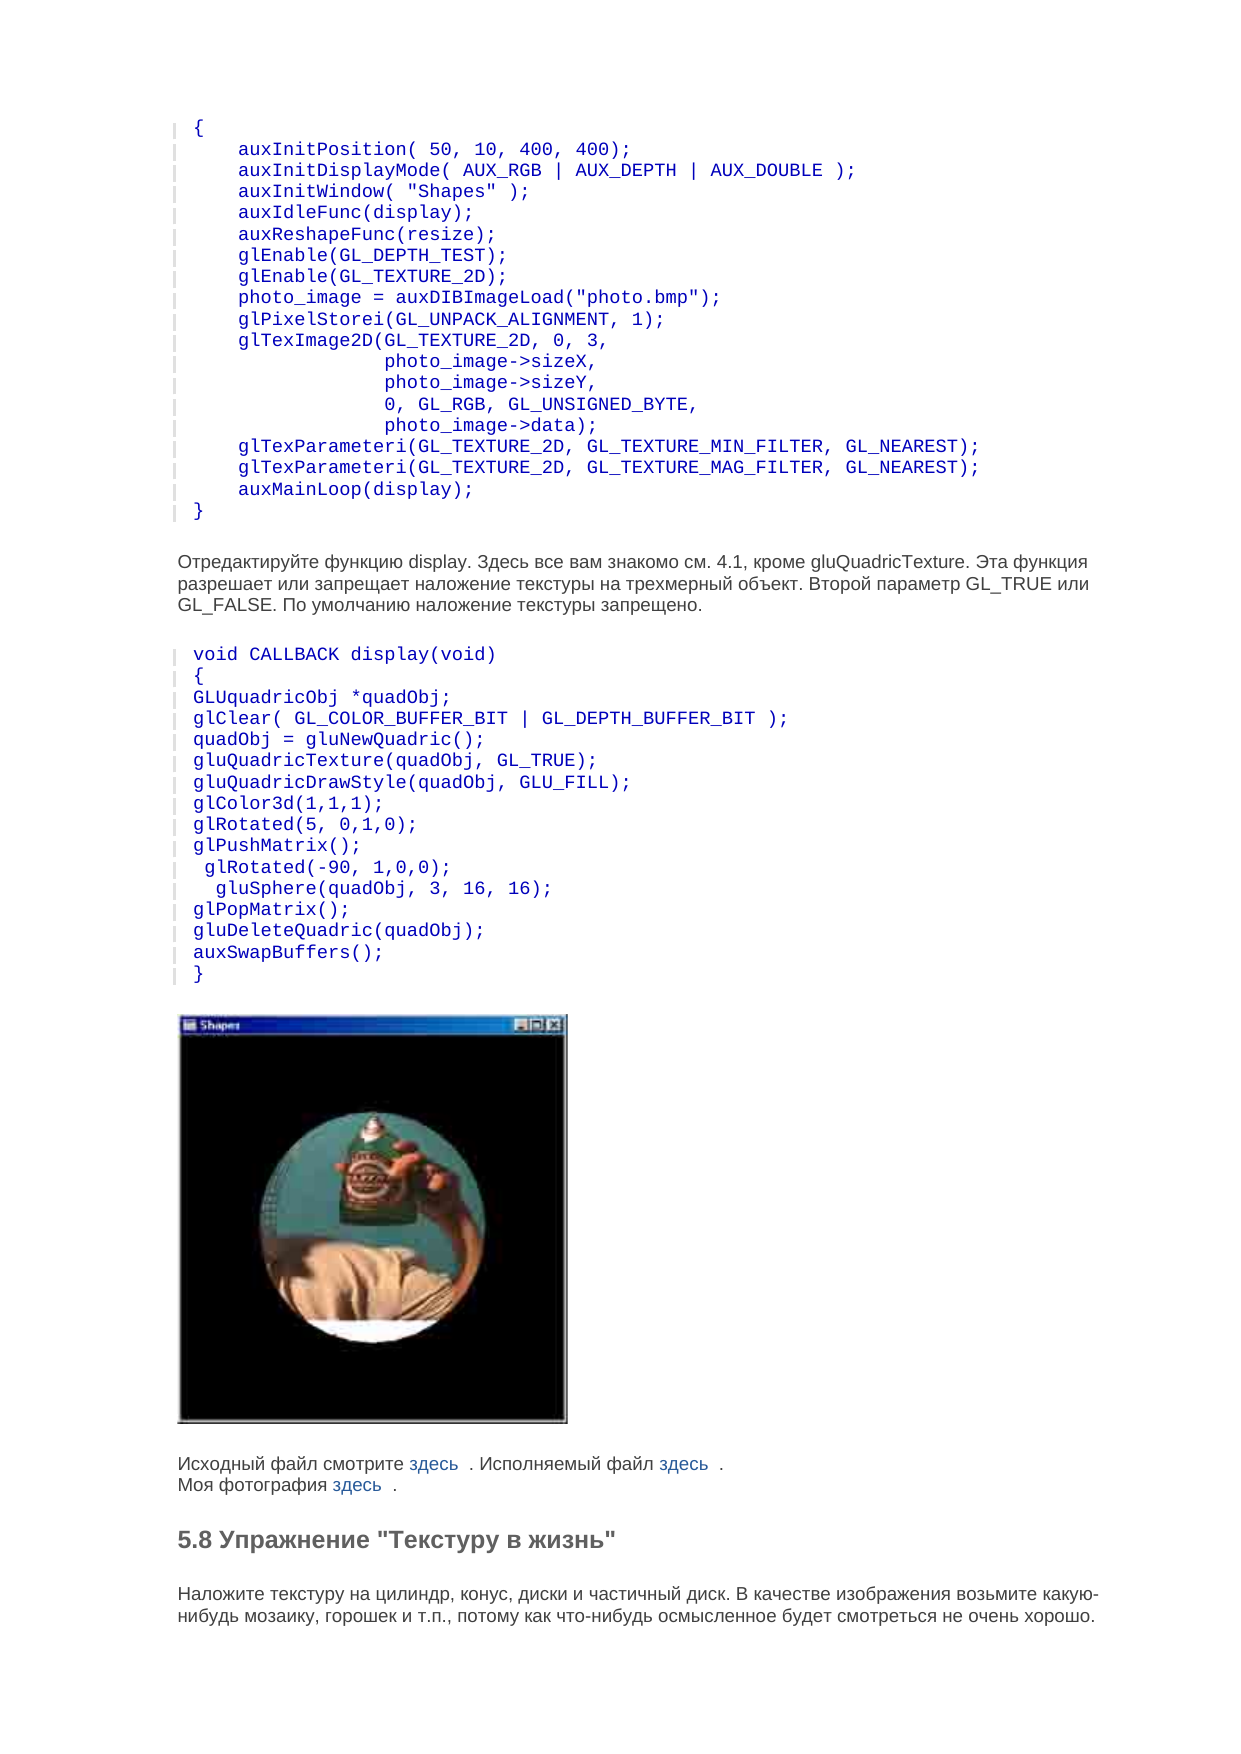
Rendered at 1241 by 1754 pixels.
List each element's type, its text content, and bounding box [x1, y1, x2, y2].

text auxInitWindow( "Shapes" ); [173, 182, 1152, 203]
text photo_image->data); [173, 416, 1152, 437]
text glEnable(GL_DEPTH_TEST); [173, 246, 1152, 267]
text glEnable(GL_TEXTURE_2D); [173, 267, 1152, 288]
text auxMainLoop(display); [173, 479, 1152, 501]
text gluSphere(quadObj, 3, 16, 16); [173, 879, 1152, 900]
text auxReshapeFunc(resize); [173, 224, 1152, 246]
text auxInitDisplayMode( AUX_RGB | AUX_DEPTH | AUX_DOUBLE ); [173, 161, 1152, 182]
text } [173, 501, 1152, 522]
text glTexParameteri(GL_TEXTURE_2D, GL_TEXTURE_MAG_FILTER, GL_NEAREST); [173, 458, 1152, 479]
text photo_image = auxDIBImageLoad("photo.bmp"); [173, 288, 1152, 309]
text glPixelStorei(GL_UNPACK_ALIGNMENT, 1); [173, 309, 1152, 331]
text glTexImage2D(GL_TEXTURE_2D, 0, 3, [173, 331, 1152, 352]
text { [173, 666, 1152, 687]
text auxIdleFunc(display); [173, 203, 1152, 224]
text GLUquadricObj *quadObj; [173, 687, 1152, 709]
text glRotated(5, 0,1,0); [173, 815, 1152, 836]
text photo_image->sizeY, [173, 373, 1152, 394]
text glPushMatrix(); [173, 836, 1152, 857]
text 0, GL_RGB, GL_UNSIGNED_BYTE, [173, 394, 1152, 416]
text } [173, 964, 1152, 985]
text Наложите текстуру на цилиндр, конус, диски и частичный диск. В качестве изображения возьмите какую-нибудь мозаику, горошек и т.п., потому как что-нибудь осмысленное будет смотреться не очень хорошо. [177, 1583, 1152, 1626]
text Отредактируйте функцию display. Здесь все вам знакомо см. 4.1, кроме gluQuadricTexture. Эта функция разрешает или запрещает наложение текстуры на трехмерный объект. Второй параметр GL_TRUE или GL_FALSE. По умолчанию наложение текстуры запрещено. [177, 551, 1152, 616]
text glTexParameteri(GL_TEXTURE_2D, GL_TEXTURE_MIN_FILTER, GL_NEAREST); [173, 437, 1152, 458]
text photo_image->sizeX, [173, 352, 1152, 373]
text glClear( GL_COLOR_BUFFER_BIT | GL_DEPTH_BUFFER_BIT ); [173, 709, 1152, 730]
text 5.8 Упражнение "Текстуру в жизнь" [177, 1525, 1152, 1554]
text Исходный файл смотрите здесь . Исполняемый файл здесь . Моя фотография здесь . [177, 1453, 1152, 1496]
text quadObj = gluNewQuadric(); [173, 730, 1152, 751]
text auxInitPosition( 50, 10, 400, 400); [173, 139, 1152, 161]
text gluQuadricTexture(quadObj, GL_TRUE); [173, 751, 1152, 772]
text gluDeleteQuadric(quadObj); [173, 921, 1152, 942]
text glPopMatrix(); [173, 900, 1152, 921]
text glRotated(-90, 1,0,0); [173, 857, 1152, 879]
text auxSwapBuffers(); [173, 942, 1152, 964]
picture [177, 1014, 568, 1424]
text gluQuadricDrawStyle(quadObj, GLU_FILL); [173, 772, 1152, 794]
text { [173, 118, 1152, 139]
text glColor3d(1,1,1); [173, 794, 1152, 815]
text void CALLBACK display(void) [173, 645, 1152, 666]
